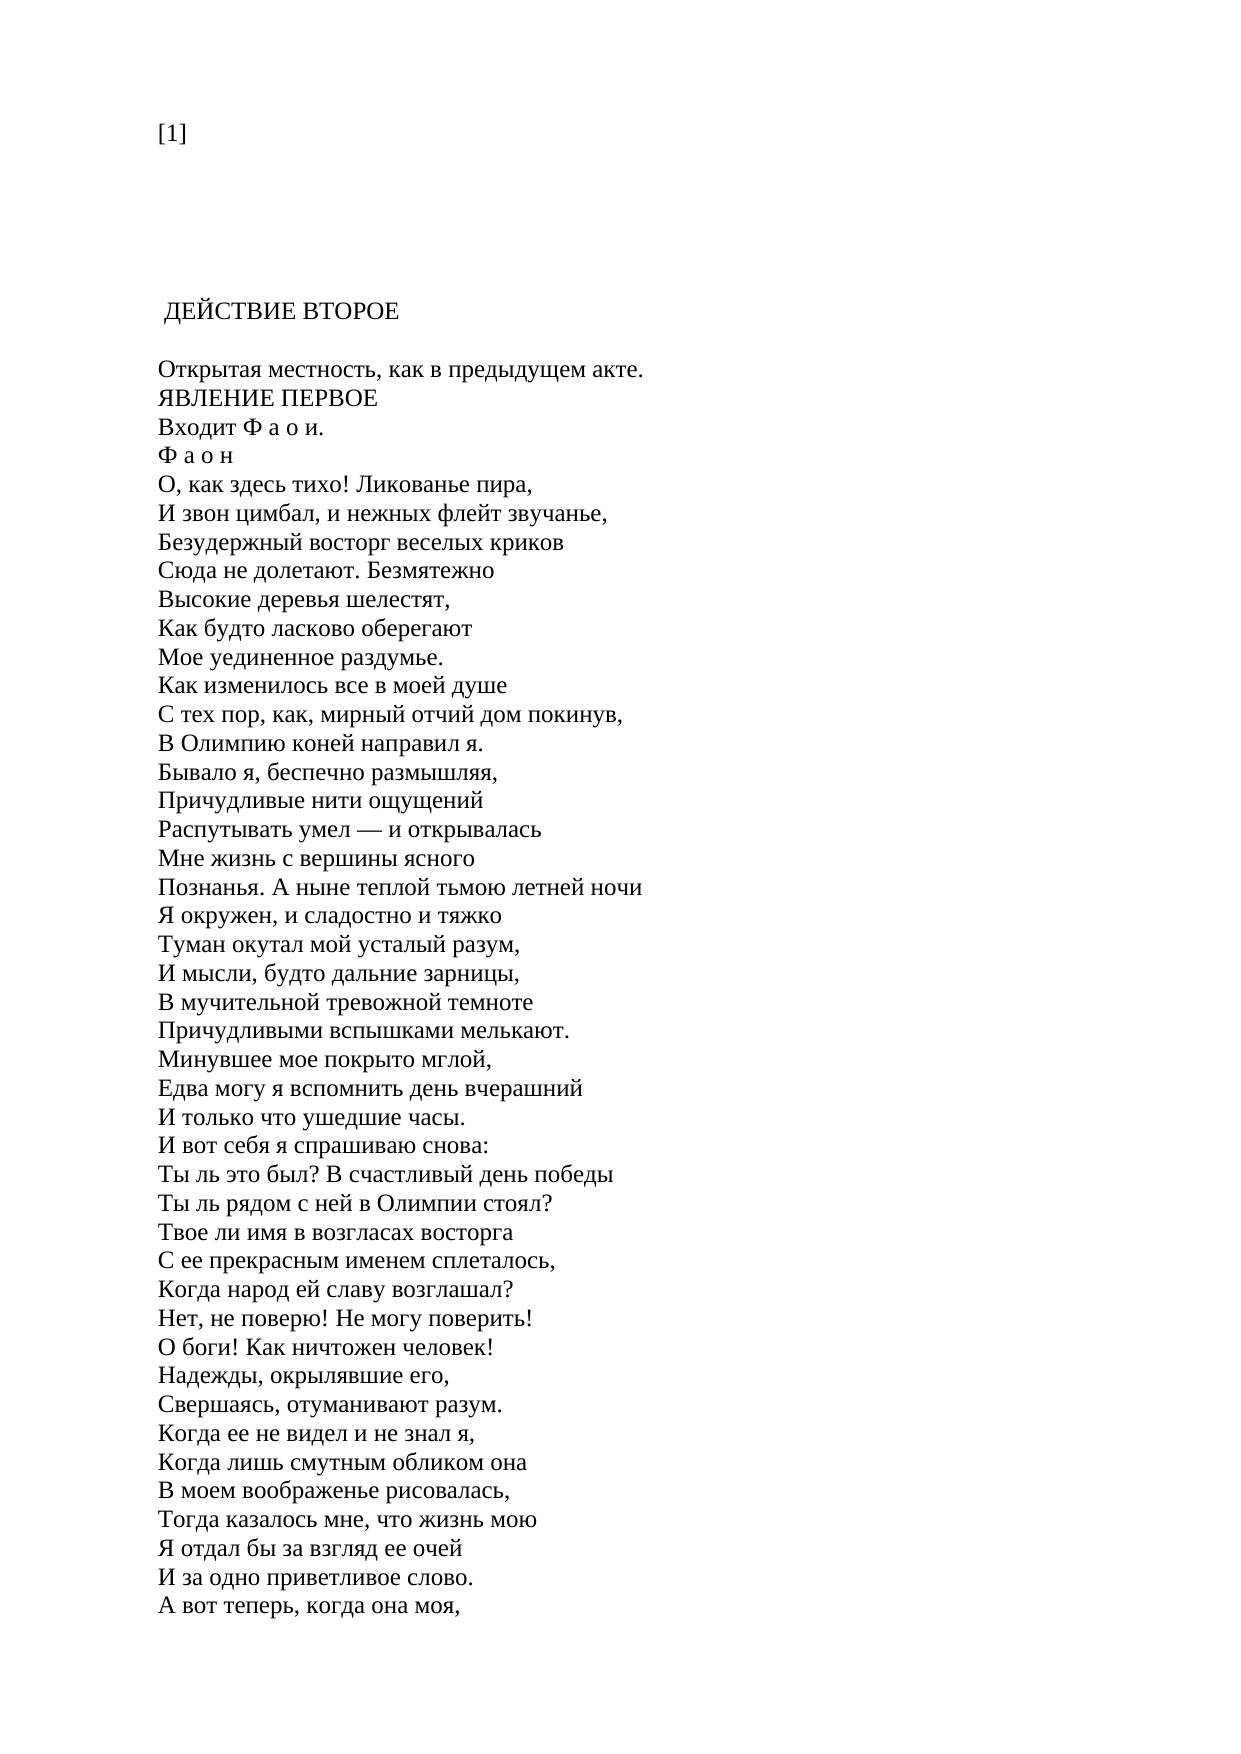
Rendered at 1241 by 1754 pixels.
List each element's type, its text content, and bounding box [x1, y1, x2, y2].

text Входит Ф а о и. [139, 412, 1101, 441]
text И только что ушедшие часы. [139, 1102, 1101, 1131]
text О боги! Как ничтожен человек! [139, 1332, 1101, 1361]
text Сюда не долетают. Безмятежно [139, 556, 1101, 584]
text В моем воображенье рисовалась, [139, 1476, 1101, 1504]
text Мое уединенное раздумье. [139, 642, 1101, 671]
text И звон цимбал, и нежных флейт звучанье, [139, 498, 1101, 527]
text Познанья. А ныне теплой тьмою летней ночи [139, 872, 1101, 901]
text ДЕЙСТВИЕ ВТОРОЕ [139, 296, 1101, 324]
text В мучительной тревожной темноте [139, 987, 1101, 1016]
text Как изменилось все в моей душе [139, 671, 1101, 699]
text Как будто ласково оберегают [139, 613, 1101, 642]
text Причудливыми вспышками мелькают. [139, 1016, 1101, 1044]
text Когда народ ей славу возглашал? [139, 1274, 1101, 1303]
text Надежды, окрылявшие его, [139, 1361, 1101, 1389]
text ЯВЛЕНИЕ ПЕРВОЕ [139, 383, 1101, 412]
text Высокие деревья шелестят, [139, 584, 1101, 613]
text Туман окутал мой усталый разум, [139, 929, 1101, 958]
text Причудливые нити ощущений [139, 786, 1101, 814]
text О, как здесь тихо! Ликованье пира, [139, 469, 1101, 498]
text И за одно приветливое слово. [139, 1562, 1101, 1591]
text Свершаясь, отуманивают разум. [139, 1389, 1101, 1418]
text Тогда казалось мне, что жизнь мою [139, 1504, 1101, 1533]
text Безудержный восторг веселых криков [139, 527, 1101, 556]
text Я окружен, и сладостно и тяжко [139, 901, 1101, 929]
text Ты ль рядом с ней в Олимпии стоял? [139, 1188, 1101, 1217]
text Когда ее не видел и не знал я, [139, 1418, 1101, 1447]
text Распутывать умел — и открывалась [139, 814, 1101, 843]
text И мысли, будто дальние зарницы, [139, 958, 1101, 987]
text [1] [139, 118, 1101, 147]
text И вот себя я спрашиваю снова: [139, 1131, 1101, 1159]
text Нет, не поверю! Не могу поверить! [139, 1303, 1101, 1332]
text Открытая местность, как в предыдущем акте. [139, 354, 1101, 383]
text Ты ль это был? В счастливый день победы [139, 1159, 1101, 1188]
text С тех пор, как, мирный отчий дом покинув, [139, 699, 1101, 728]
text Мне жизнь с вершины ясного [139, 843, 1101, 872]
text С ее прекрасным именем сплеталось, [139, 1246, 1101, 1274]
text Минувшее мое покрыто мглой, [139, 1044, 1101, 1073]
text Едва могу я вспомнить день вчерашний [139, 1073, 1101, 1102]
text Я отдал бы за взгляд ее очей [139, 1533, 1101, 1562]
text А вот теперь, когда она моя, [139, 1591, 1101, 1619]
text Ф а о н [139, 441, 1101, 469]
text Бывало я, беспечно размышляя, [139, 757, 1101, 786]
text Когда лишь смутным обликом она [139, 1447, 1101, 1476]
text В Олимпию коней направил я. [139, 728, 1101, 757]
text Твое ли имя в возгласах восторга [139, 1217, 1101, 1246]
